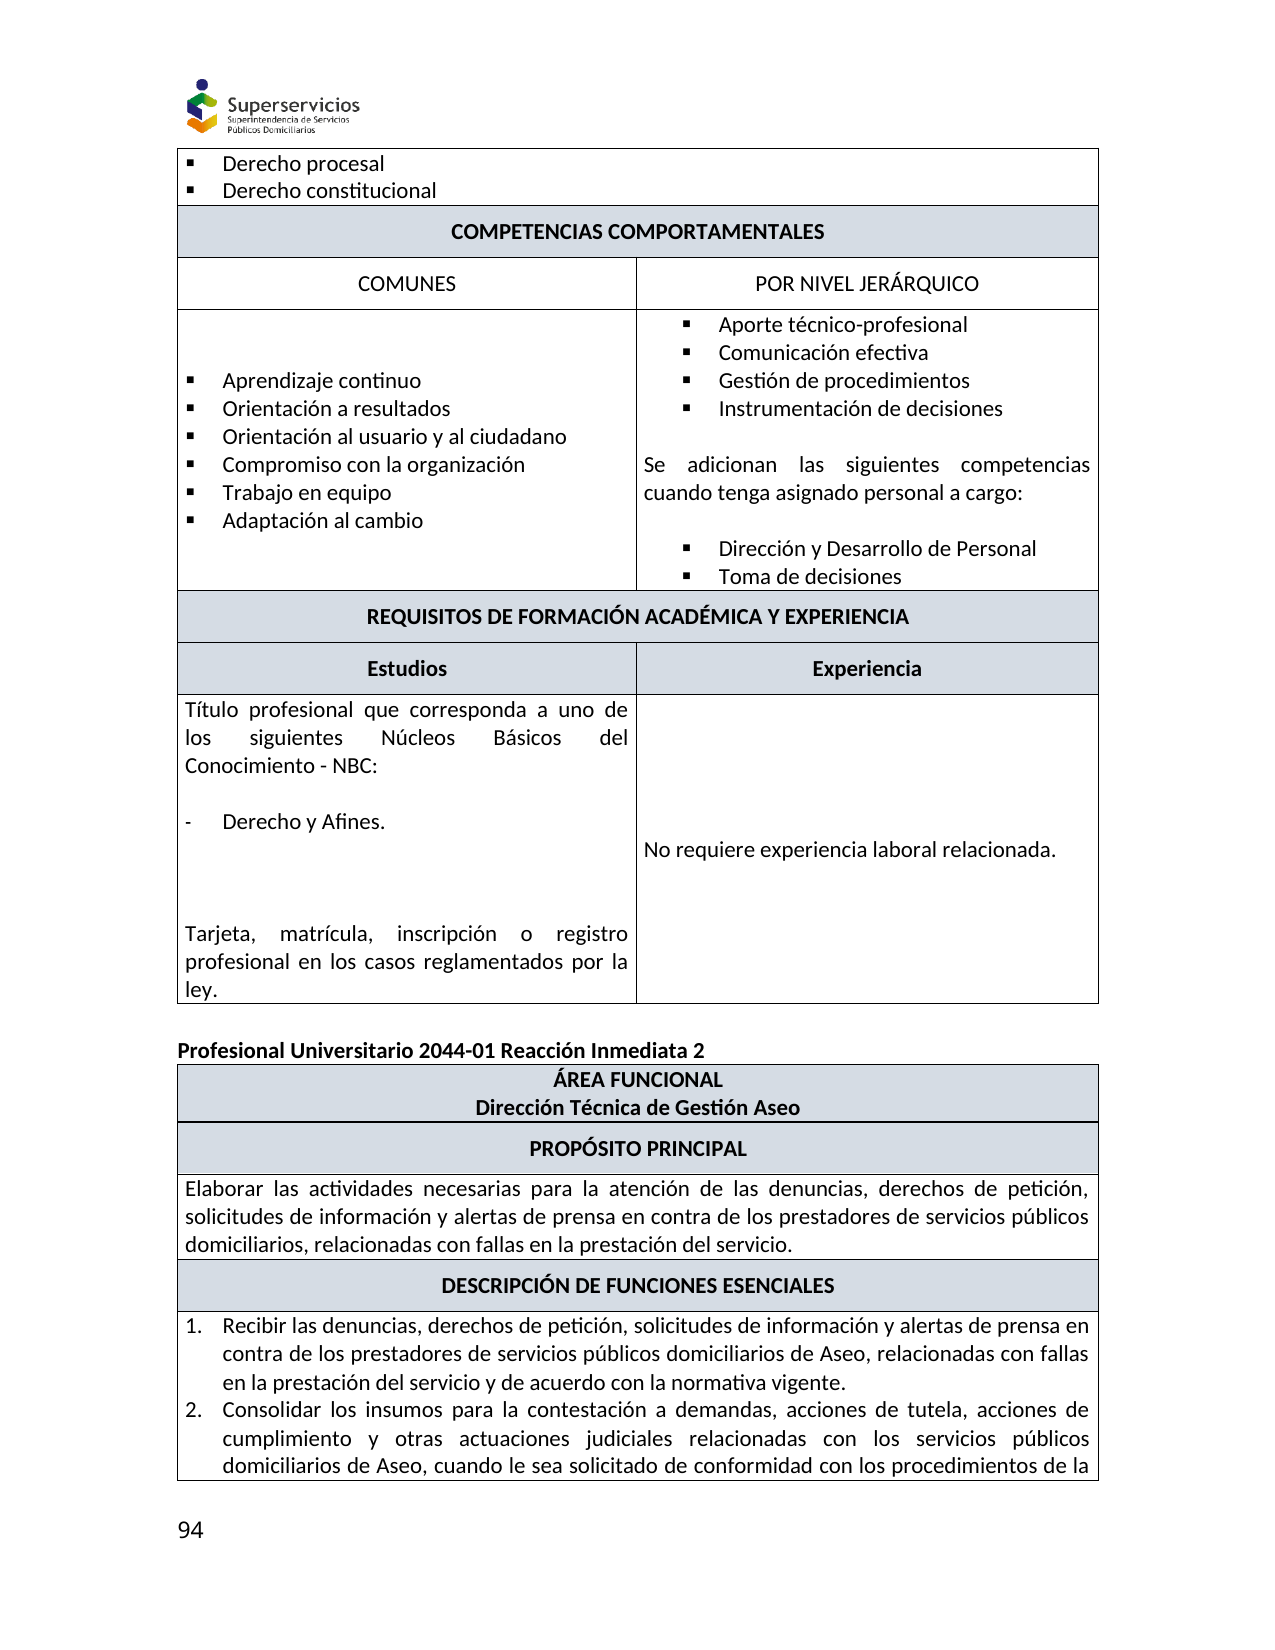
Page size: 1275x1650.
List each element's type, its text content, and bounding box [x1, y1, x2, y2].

subtitle Profesional Universitario 2044-01 Reacción Inmediata 2 [177, 1036, 1098, 1064]
table_cell COMPETENCIAS COMPORTAMENTALES [178, 206, 1098, 257]
table_cell Marco normativo vigente para el sector de agua potable y saneamiento básico Derecho administrativo Derecho procesal Derecho constitucional [178, 149, 1098, 205]
table_cell No requiere experiencia laboral relacionada. [637, 695, 1098, 1003]
table_cell POR NIVEL JERÁRQUICO [637, 258, 1098, 309]
table_cell PROPÓSITO PRINCIPAL [178, 1123, 1098, 1173]
table_cell DESCRIPCIÓN DE FUNCIONES ESENCIALES [178, 1260, 1098, 1311]
table_cell COMUNES [178, 258, 636, 309]
table_cell Aprendizaje continuo Orientación a resultados Orientación al usuario y al ciudadano Compromiso con la organización Trabajo en equipo Adaptación al cambio [178, 310, 636, 590]
table_cell Elaborar las actividades necesarias para la atención de las denuncias, derechos de petición, solicitudes de información y alertas de prensa en contra de los prestadores de servicios públicos domiciliarios, relacionadas con fallas en la prestación del servicio. [178, 1175, 1098, 1258]
table_cell Título profesional que corresponda a uno de los siguientes Núcleos Básicos del Conocimiento - NBC: Derecho y Afines. Tarjeta, matrícula, inscripción o registro profesional en los casos reglamentados por la ley. [178, 695, 636, 1003]
table_cell Aporte técnico-profesional Comunicación efectiva Gestión de procedimientos Instrumentación de decisiones Se adicionan las siguientes competencias cuando tenga asignado personal a cargo: Dirección y Desarrollo de Personal Toma de decisiones [637, 310, 1098, 590]
table_cell REQUISITOS DE FORMACIÓN ACADÉMICA Y EXPERIENCIA [178, 591, 1098, 642]
table_header ÁREA FUNCIONAL Dirección Técnica de Gestión Aseo [178, 1065, 1098, 1121]
picture [177, 73, 370, 140]
table_cell Experiencia [637, 643, 1098, 694]
table_cell Estudios [178, 643, 636, 694]
